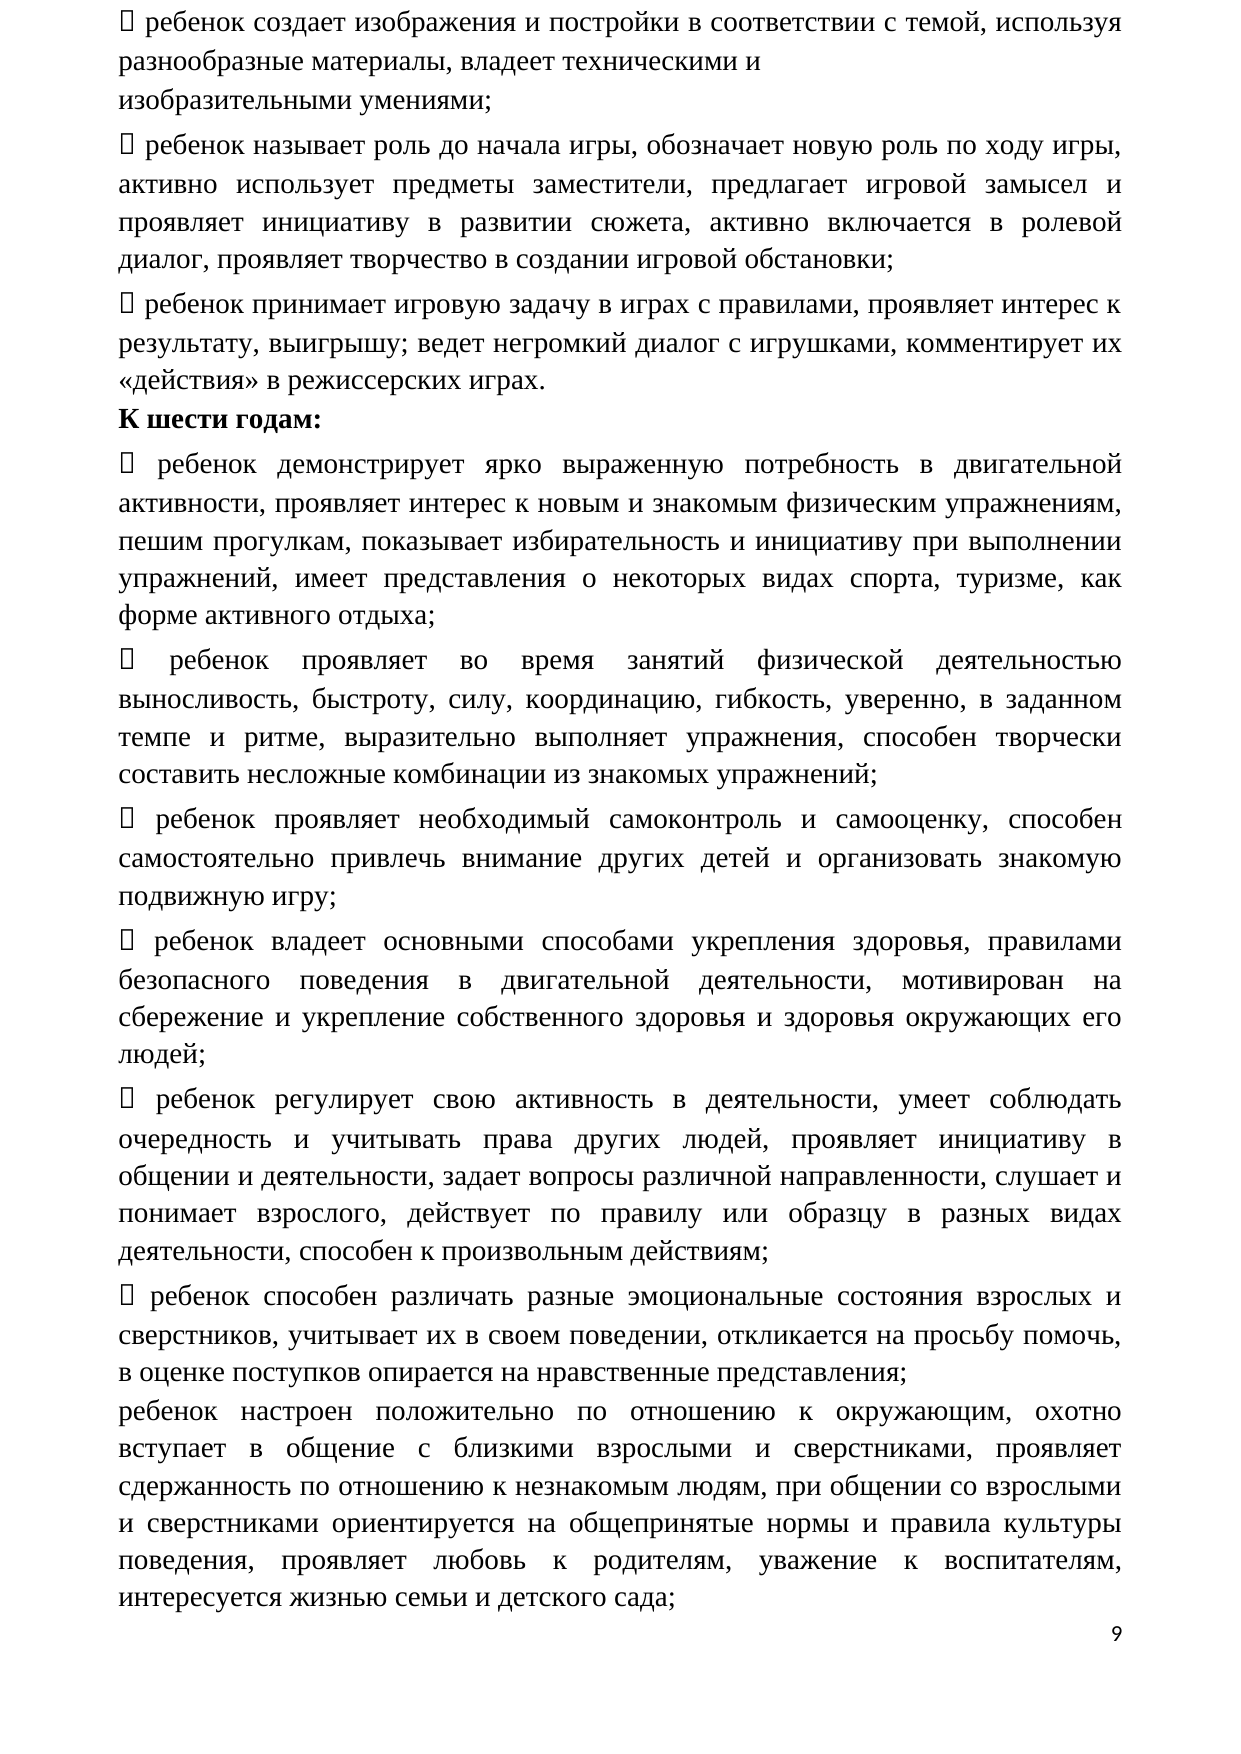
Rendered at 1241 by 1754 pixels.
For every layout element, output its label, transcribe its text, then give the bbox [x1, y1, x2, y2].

text  ребенок называет роль до начала игры, обозначает новую роль по ходу игры, активно использует предметы заместители, предлагает игровой замысел и проявляет инициативу в развитии сюжета, активно включается в ролевой диалог, проявляет творчество в создании игровой обстановки; [118, 123, 1123, 274]
text ребенок настроен положительно по отношению к окружающим, охотно вступает в общение с близкими взрослыми и сверстниками, проявляет сдержанность по отношению к незнакомым людям, при общении со взрослыми и сверстниками ориентируется на общепринятые нормы и правила культуры поведения, проявляет любовь к родителям, уважение к воспитателям, интересуется жизнью семьи и детского сада; [118, 1393, 1123, 1613]
text  ребенок владеет основными способами укрепления здоровья, правилами безопасного поведения в двигательной деятельности, мотивирован на сбережение и укрепление собственного здоровья и здоровья окружающих его людей; [118, 919, 1123, 1070]
text  ребенок принимает игровую задачу в играх с правилами, проявляет интерес к результату, выигрышу; ведет негромкий диалог с игрушками, комментирует их «действия» в режиссерских играх. [118, 282, 1123, 396]
text  ребенок регулирует свою активность в деятельности, умеет соблюдать очередность и учитывать права других людей, проявляет инициативу в общении и деятельности, задает вопросы различной направленности, слушает и понимает взрослого, действует по правилу или образцу в разных видах деятельности, способен к произвольным действиям; [118, 1078, 1123, 1266]
text  ребенок проявляет во время занятий физической деятельностью выносливость, быстроту, силу, координацию, гибкость, уверенно, в заданном темпе и ритме, выразительно выполняет упражнения, способен творчески составить несложные комбинации из знакомых упражнений; [118, 638, 1123, 789]
text  ребенок создает изображения и постройки в соответствии с темой, используя разнообразные материалы, владеет техническими и [118, 0, 1123, 77]
text изобразительными умениями; [118, 82, 1123, 116]
text  ребенок проявляет необходимый самоконтроль и самооценку, способен самостоятельно привлечь внимание других детей и организовать знакомую подвижную игру; [118, 797, 1123, 911]
text  ребенок демонстрирует ярко выраженную потребность в двигательной активности, проявляет интерес к новым и знакомым физическим упражнениям, пешим прогулкам, показывает избирательность и инициативу при выполнении упражнений, имеет представления о некоторых видах спорта, туризме, как форме активного отдыха; [118, 442, 1123, 631]
text  ребенок способен различать разные эмоциональные состояния взрослых и сверстников, учитывает их в своем поведении, откликается на просьбу помочь, в оценке поступков опирается на нравственные представления; [118, 1274, 1123, 1388]
text К шести годам: [118, 401, 1123, 435]
